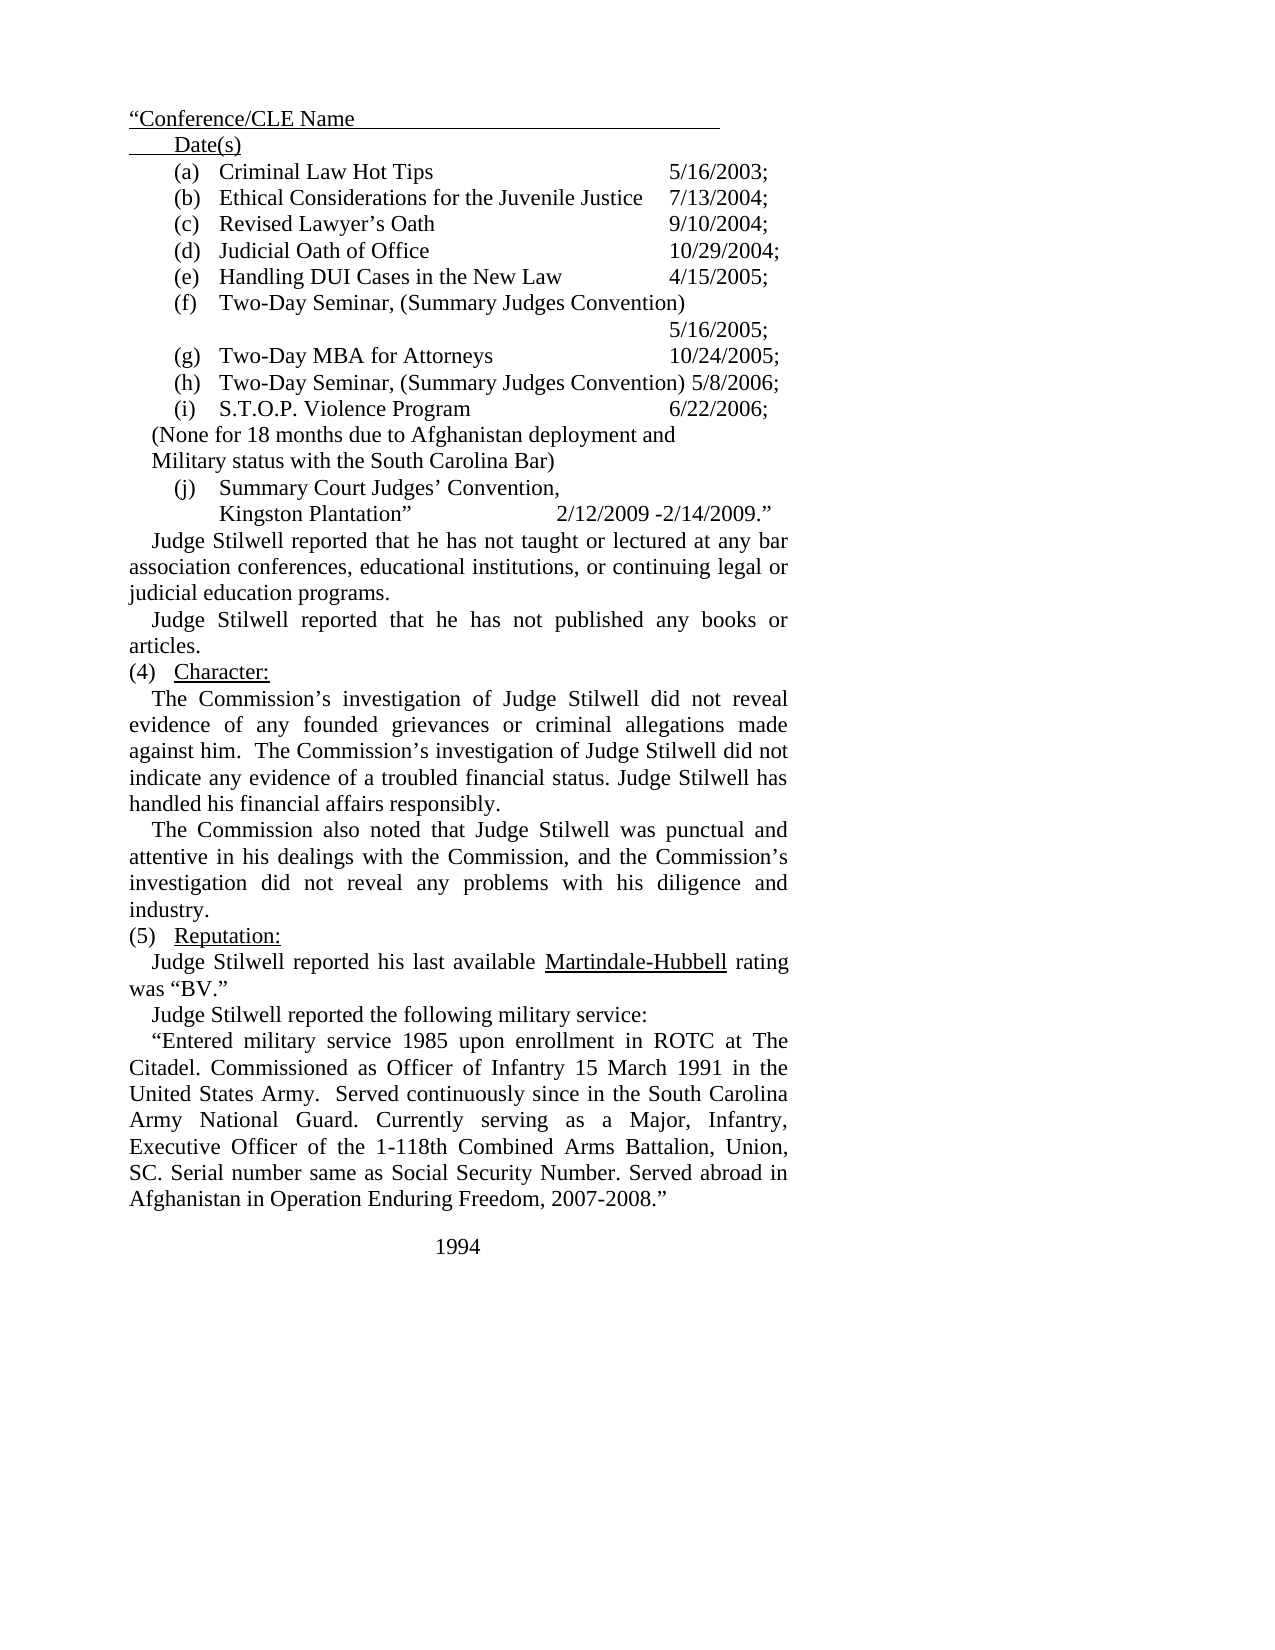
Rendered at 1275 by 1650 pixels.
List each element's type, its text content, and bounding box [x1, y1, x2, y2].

text The Commission also noted that Judge Stilwell was punctual and attentive in his dealings with the Commission, and the Commission’s investigation did not reveal any problems with his diligence and industry. [129, 817, 789, 922]
text Judge Stilwell reported the following military service: [129, 1001, 789, 1027]
text (c) Revised Lawyer’s Oath 9/10/2004; [129, 210, 789, 237]
text Military status with the South Carolina Bar) [129, 448, 789, 474]
text (d) Judicial Oath of Office 10/29/2004; [129, 237, 789, 263]
text (b) Ethical Considerations for the Juvenile Justice 7/13/2004; [129, 184, 789, 210]
text (None for 18 months due to Afghanistan deployment and [129, 421, 789, 448]
text “Entered military service 1985 upon enrollment in ROTC at The Citadel. Commissioned as Officer of Infantry 15 March 1991 in the United States Army. Served continuously since in the South Carolina Army National Guard. Currently serving as a Major, Infantry, Executive Officer of the 1-118th Combined Arms Battalion, Union, SC. Serial number same as Social Security Number. Served abroad in Afghanistan in Operation Enduring Freedom, 2007-2008.” [129, 1027, 789, 1212]
text (i) S.T.O.P. Violence Program 6/22/2006; [129, 395, 789, 421]
text Judge Stilwell reported his last available Martindale-Hubbell rating was “BV.” [129, 948, 789, 1001]
text (g) Two-Day MBA for Attorneys 10/24/2005; [129, 342, 789, 368]
text Judge Stilwell reported that he has not taught or lectured at any bar association conferences, educational institutions, or continuing legal or judicial education programs. [129, 527, 789, 606]
text (f) Two-Day Seminar, (Summary Judges Convention) [129, 289, 789, 316]
text (4) Character: [129, 658, 789, 685]
text The Commission’s investigation of Judge Stilwell did not reveal evidence of any founded grievances or criminal allegations made against him. The Commission’s investigation of Judge Stilwell did not indicate any evidence of a troubled financial status. Judge Stilwell has handled his financial affairs responsibly. [129, 685, 789, 817]
text (5) Reputation: [129, 922, 789, 948]
text (e) Handling DUI Cases in the New Law 4/15/2005; [129, 263, 789, 289]
text Kingston Plantation” 2/12/2009 -2/14/2009.” [129, 500, 789, 527]
text (j) Summary Court Judges’ Convention, [129, 474, 789, 500]
text (a) Criminal Law Hot Tips 5/16/2003; [129, 158, 789, 184]
text Judge Stilwell reported that he has not published any books or articles. [129, 606, 789, 658]
text 5/16/2005; [129, 316, 789, 342]
text (h) Two-Day Seminar, (Summary Judges Convention) 5/8/2006; [129, 368, 789, 395]
text “Conference/CLE Name Date(s) [129, 105, 789, 158]
